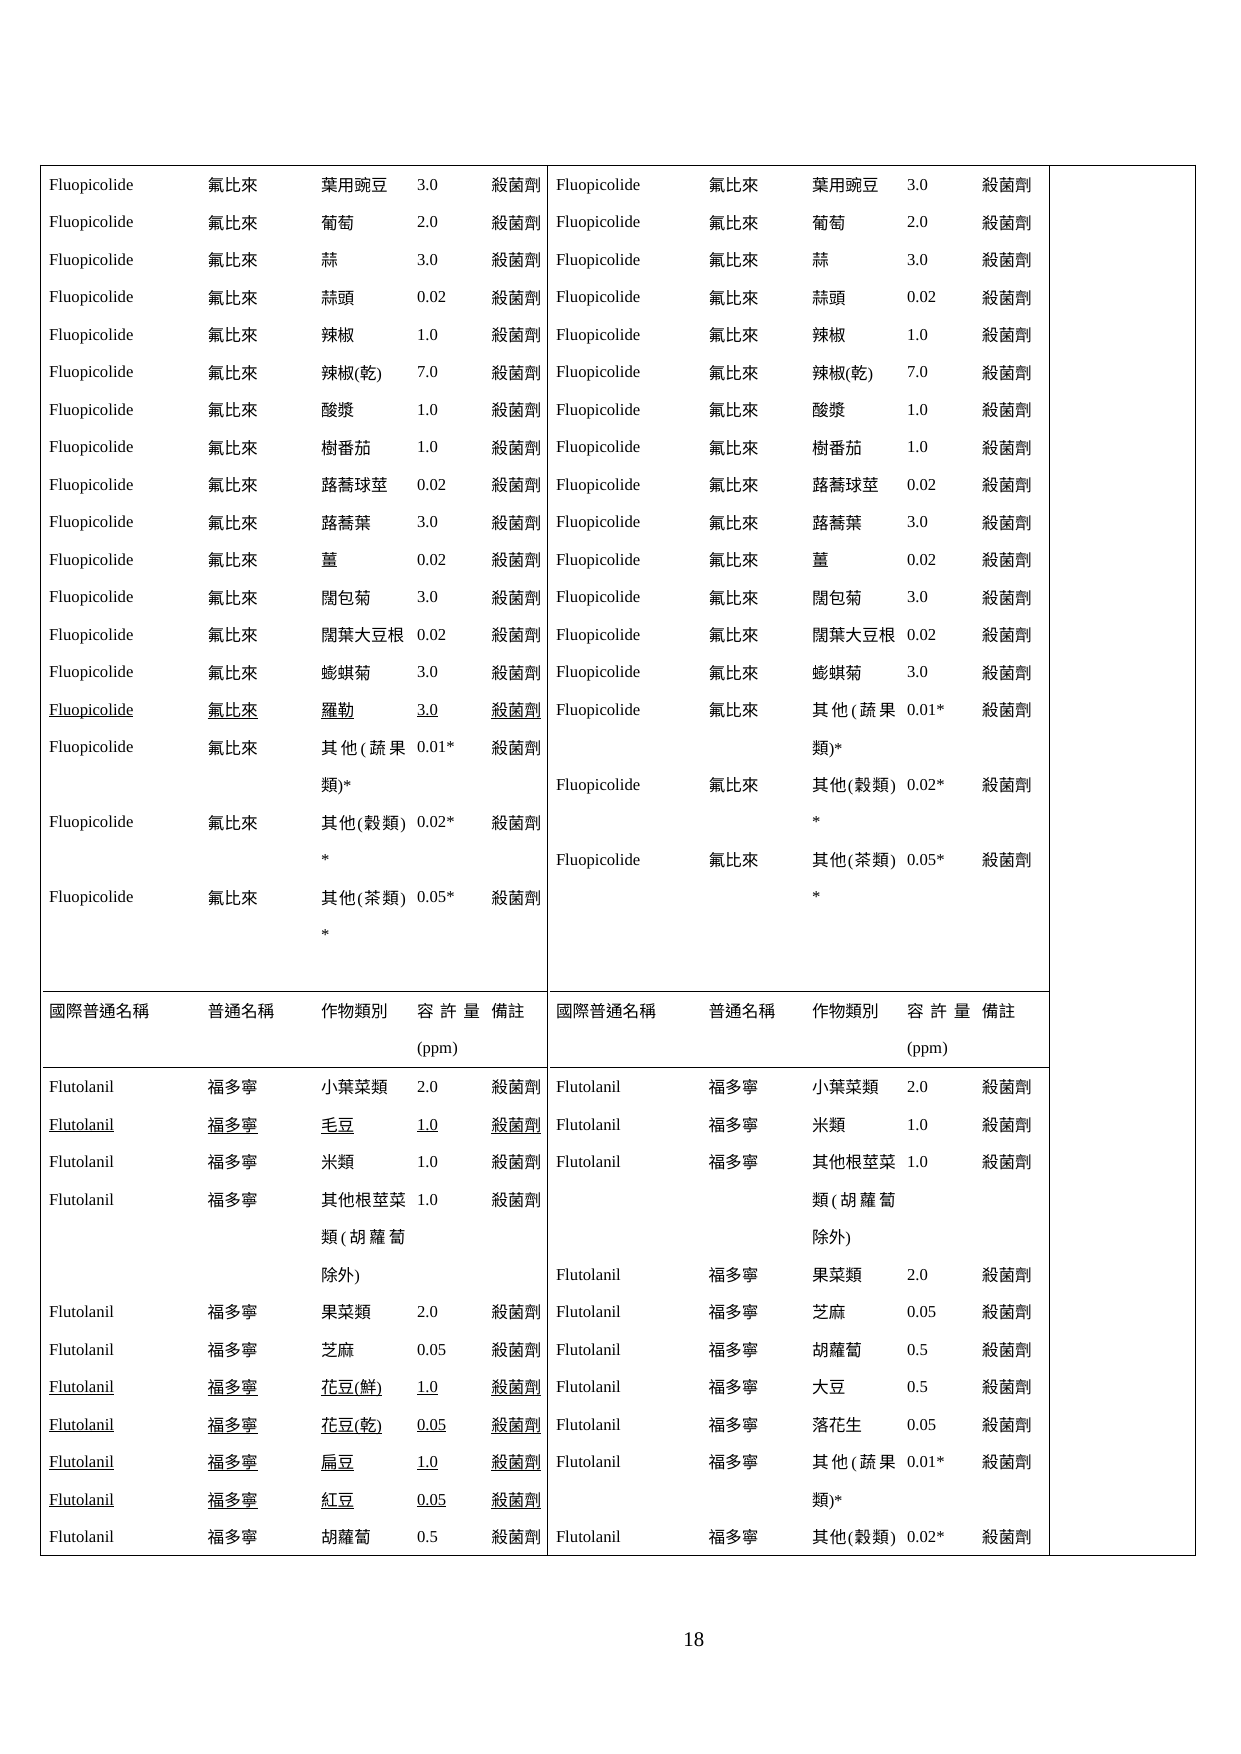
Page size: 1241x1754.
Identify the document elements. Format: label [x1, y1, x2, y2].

table_cell [41, 166, 547, 1555]
table_cell [548, 166, 1049, 1555]
